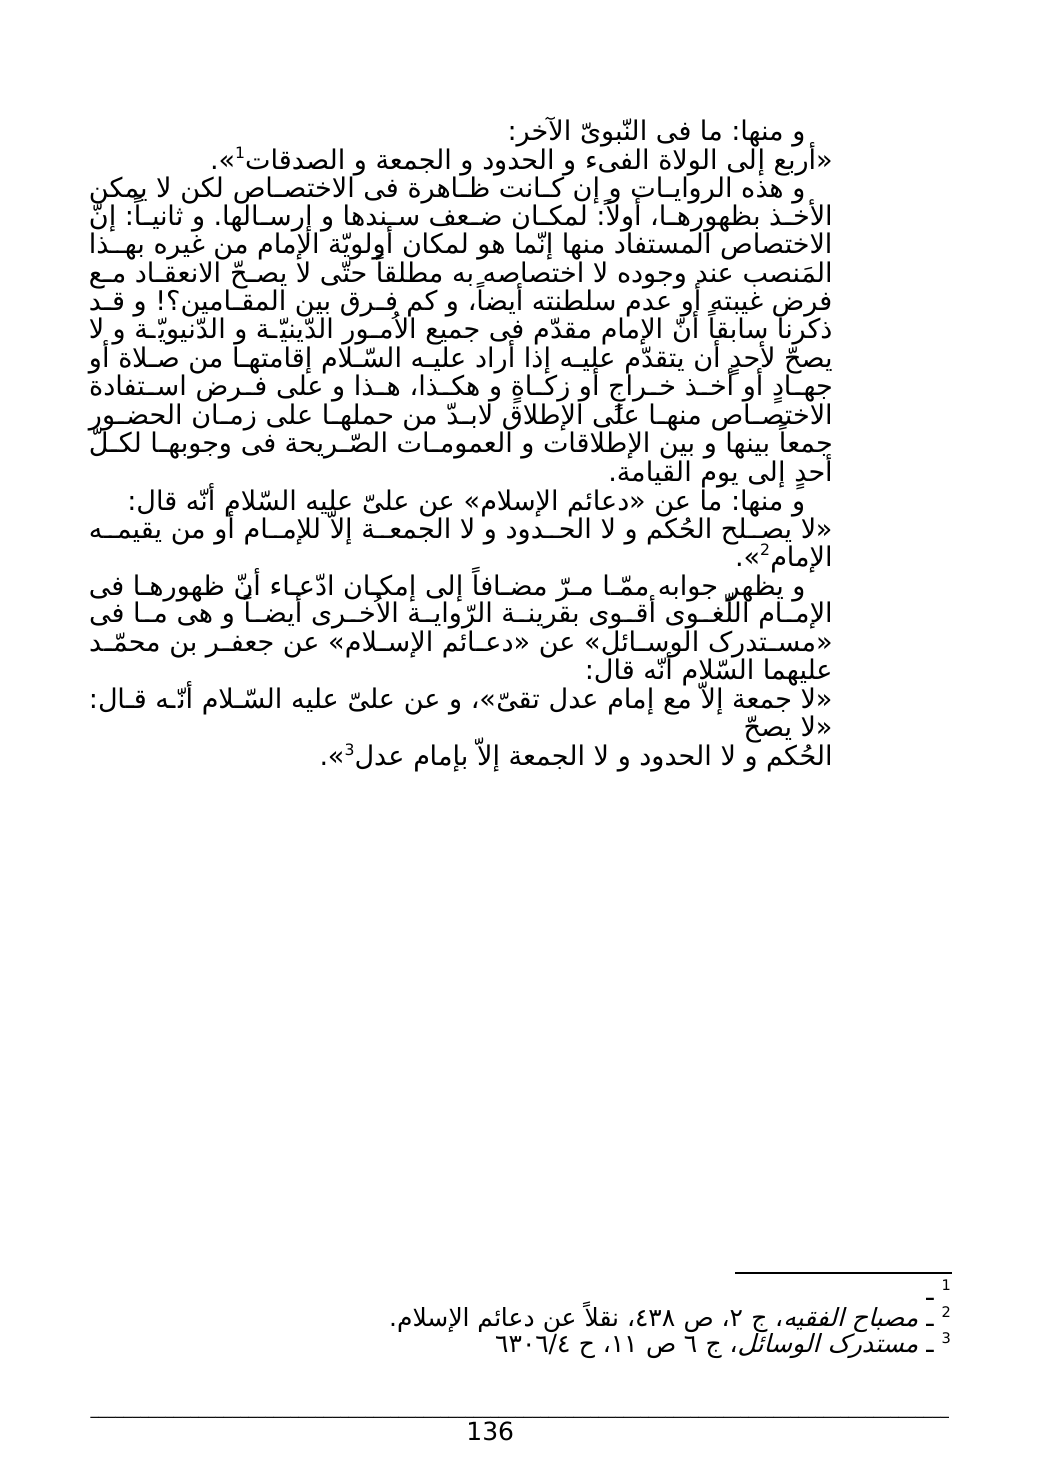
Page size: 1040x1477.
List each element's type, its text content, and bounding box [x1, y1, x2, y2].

text و منها: ما فی النّبویّ الآخر: [89, 118, 833, 146]
text و منها: ما عن «دعائم الإسلام» عن علیّ علیه السّلام أنّه قال: [89, 487, 833, 516]
text الحُکم و لا الحدود و لا الجمعة إلاّ بإمام عدل». [89, 743, 833, 771]
text «أربع إلی الولاة الفیء و الحدود و الجمعة و الصدقات». [89, 146, 833, 175]
text و یظهر جوابه ممّا مرّ مضافاً إلی إمکان ادّعاء أنّ ظهورها فی الإمام اللّغوی أقوی بقرینة الرّوایة الاُخری أیضاً و هی ما فی «مستدرک الوسائل» عن «دعائم الإسلام» عن جعفر بن محمّد علیهما السّلام أنّه قال: [89, 573, 833, 686]
text «لا جمعة إلاّ مع إمام عدل تقیّ»، و عن علیّ علیه السّلام أنّه قال: «لا یصحّ [89, 686, 833, 743]
text «لا یصلح الحُکم و لا الحدود و لا الجمعة إلاّ للإمام أو من یقیمه الإمام». [89, 516, 833, 573]
text و هذه الروایات و إن کانت ظاهرة فی الاختصاص لکن لا یمکن الأخذ بظهورها، أولاً: لمکان ضعف سندها و إرسالها. و ثانیاً: إنّ الاختصاص المستفاد منها إنّما هو لمکان أولویّة الإمام من غیره بهذا المَنصب عند وجوده لا اختصاصه به مطلقاً حتّی لا یصحّ الانعقاد مع فرض غیبته أو عدم سلطنته أیضاً، و کم فرق بین المقامین؟! و قد ذکرنا سابقاً أنّ الإمام مقدّم فی جمیع الاُمور الدّینیّة و الدّنیویّة و لا یصحّ لأحدٍ أن یتقدّم علیه إذا أراد علیه السّلام إقامتها من صلاة أو جهادٍ أو أخذ خراجٍ أو زکاةٍ و هکذا، هذا و علی فرض استفادة الاختصاص منها علی الإطلاق لابدّ من حملها علی زمان الحضور جمعاً بینها و بین الإطلاقات و العمومات الصّریحة فی وجوبها لکلّ أحدٍ إلی یوم القیامة. [89, 175, 833, 487]
